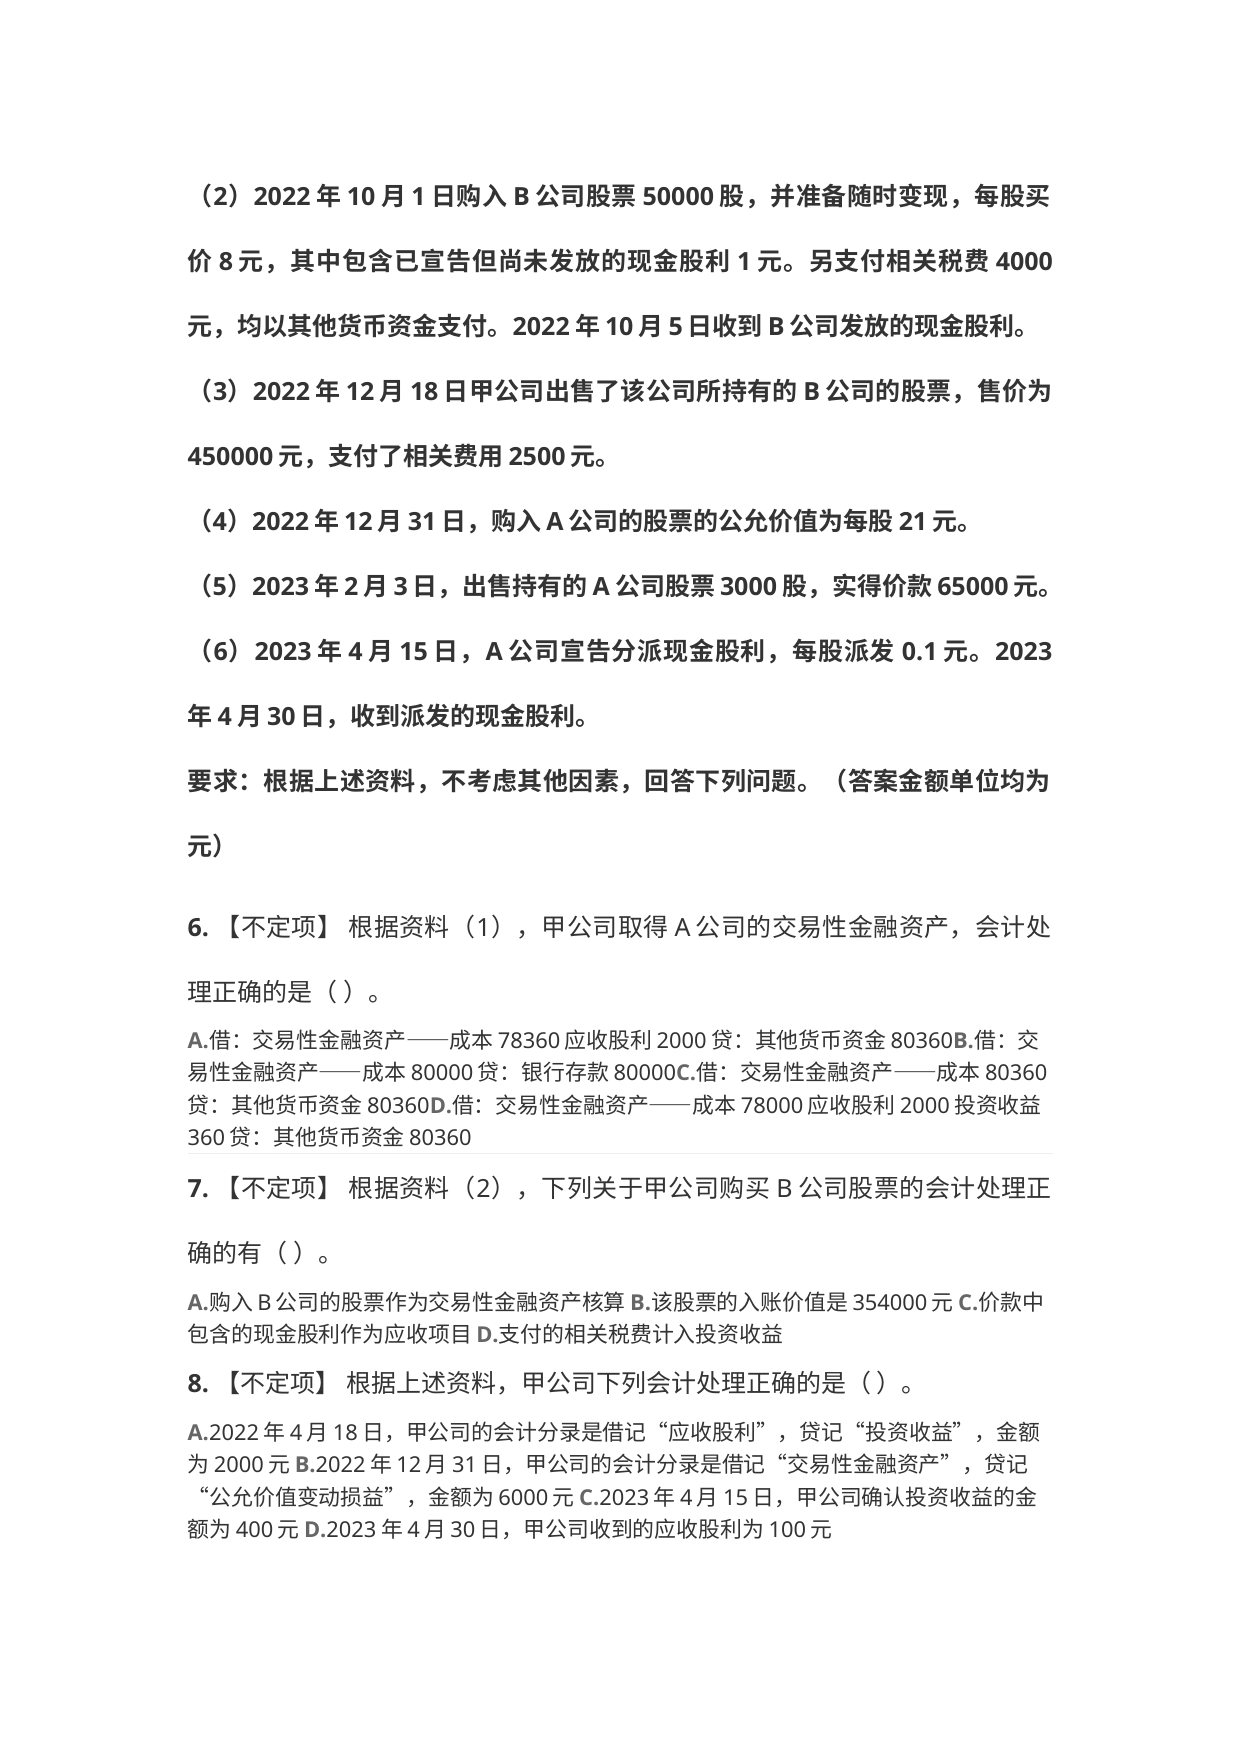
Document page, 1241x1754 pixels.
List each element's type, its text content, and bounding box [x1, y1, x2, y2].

text 6. 【不定项】 根据资料（1），甲公司取得A公司的交易性金融资产，会计处理正确的是（ ）。 [187, 893, 1053, 1023]
text 7. 【不定项】 根据资料（2），下列关于甲公司购买B公司股票的会计处理正确的有（ ）。 [187, 1154, 1053, 1284]
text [187, 162, 1053, 877]
text A.借：交易性金融资产——成本78360应收股利2000贷：其他货币资金80360B.借：交易性金融资产——成本80000贷：银行存款80000C.借：交易性金融资产——成本80360贷：其他货币资金80360D.借：交易性金融资产——成本78000应收股利2000投资收益360贷：其他货币资金80360 [187, 1023, 1053, 1154]
text A.2022年4月18日，甲公司的会计分录是借记“应收股利”，贷记“投资收益”，金额为2000元B.2022年12月31日，甲公司的会计分录是借记“交易性金融资产”，贷记“公允价值变动损益”，金额为6000元C.2023年4月15日，甲公司确认投资收益的金额为400元D.2023年4月30日，甲公司收到的应收股利为100元 [187, 1414, 1053, 1544]
text 8. 【不定项】 根据上述资料，甲公司下列会计处理正确的是（ ）。 [187, 1349, 1053, 1414]
text A.购入B公司的股票作为交易性金融资产核算B.该股票的入账价值是354000元C.价款中包含的现金股利作为应收项目D.支付的相关税费计入投资收益 [187, 1284, 1053, 1349]
